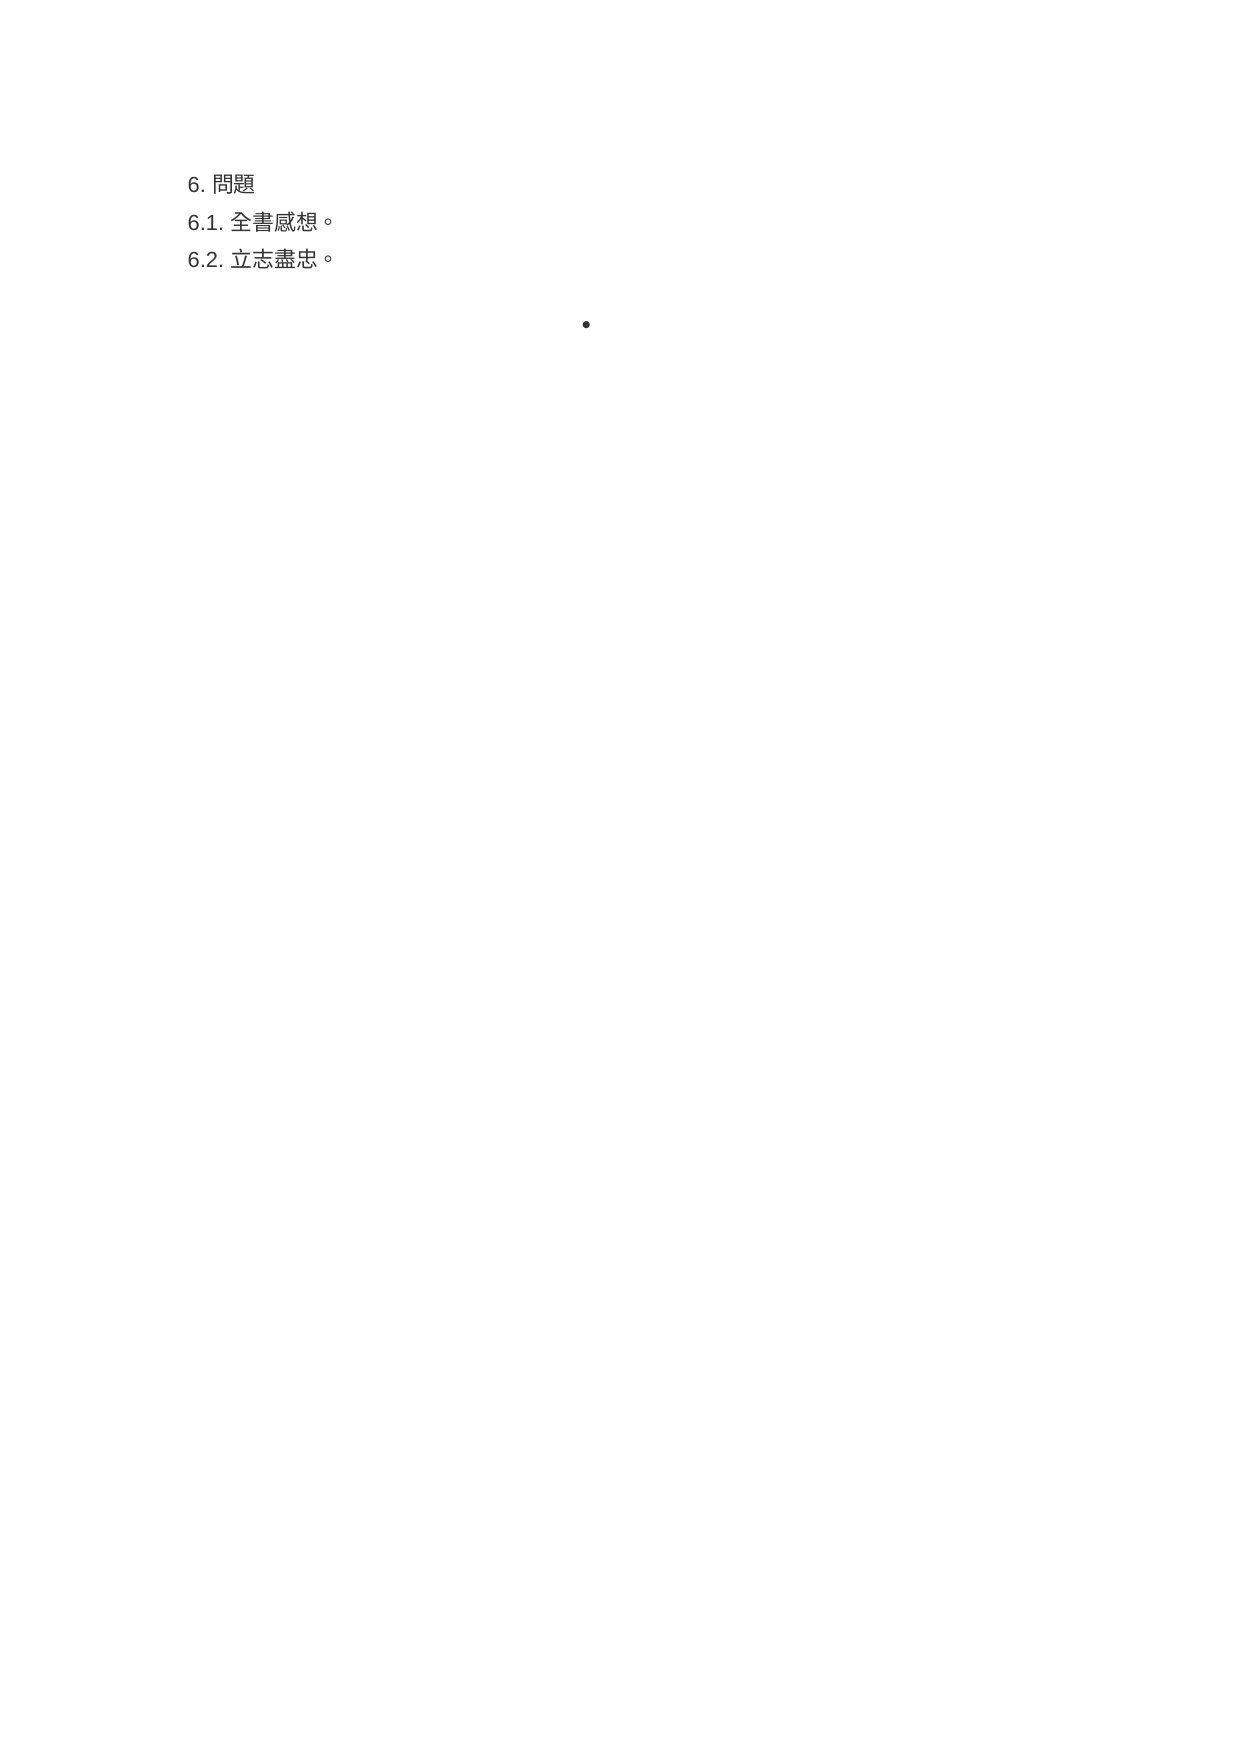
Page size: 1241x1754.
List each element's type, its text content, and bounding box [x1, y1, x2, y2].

text 6. 問題 6.1. 全書感想。 6.2. 立志盡忠。 [187, 164, 1053, 277]
